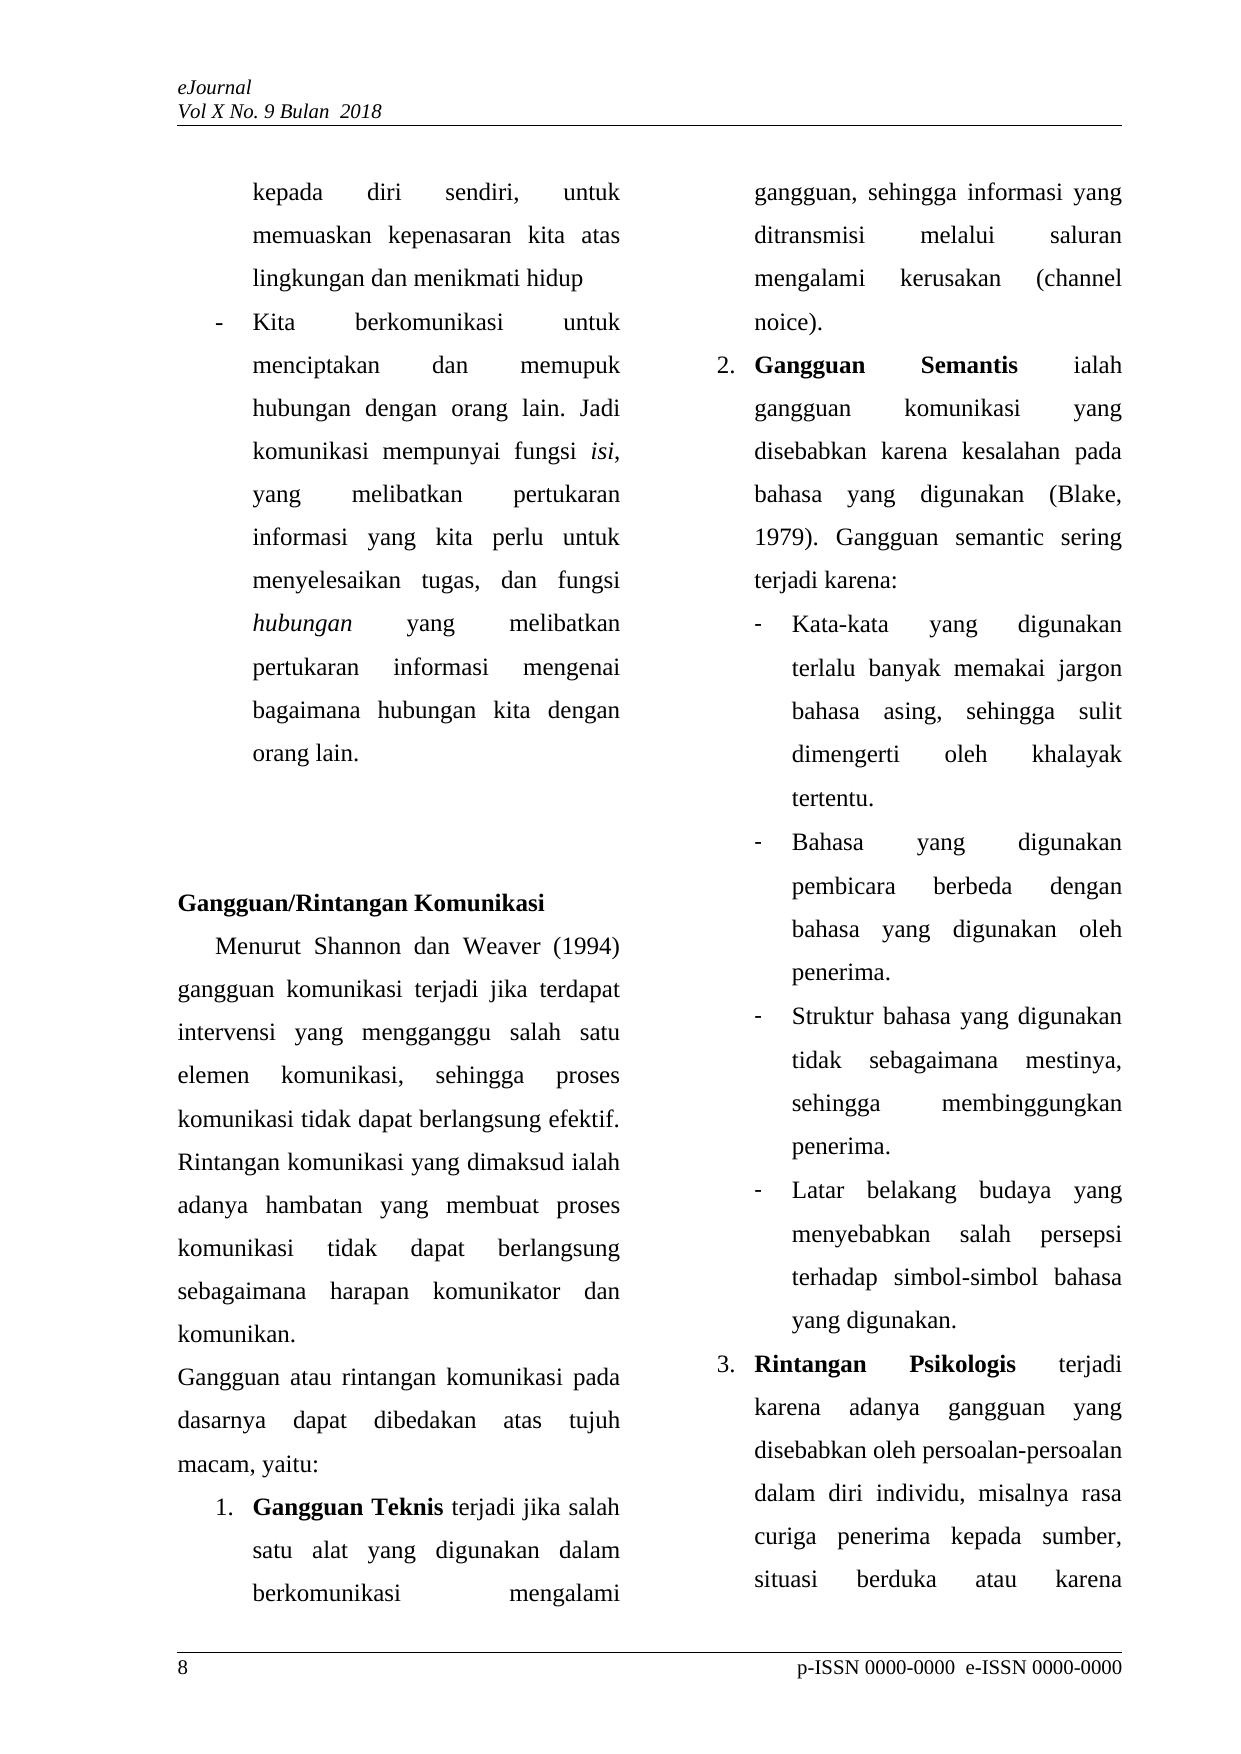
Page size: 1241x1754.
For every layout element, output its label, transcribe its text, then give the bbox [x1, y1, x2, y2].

list Gangguan Teknis terjadi jika salah satu alat yang digunakan dalam berkomunikasi mengalami gangguan, sehingga informasi yang ditransmisi melalui saluran mengalami kerusakan (channel noice). [717, 177, 1122, 335]
list Latar belakang budaya yang menyebabkan salah persepsi terhadap simbol-simbol bahasa yang digunakan. [754, 1174, 1122, 1334]
list Struktur bahasa yang digunakan tidak sebagaimana mestinya, sehingga membinggungkan penerima. [754, 1000, 1122, 1160]
text Menurut Shannon dan Weaver (1994) gangguan komunikasi terjadi jika terdapat intervensi yang mengganggu salah satu elemen komunikasi, sehingga proses komunikasi tidak dapat berlangsung efektif. Rintangan komunikasi yang dimaksud ialah adanya hambatan yang membuat proses komunikasi tidak dapat berlangsung sebagaimana harapan komunikator dan komunikan. [177, 931, 620, 1348]
text Gangguan/Rintangan Komunikasi [177, 888, 620, 917]
text Gangguan atau rintangan komunikasi pada dasarnya dapat dibedakan atas tujuh macam, yaitu: [177, 1362, 620, 1477]
list Bahasa yang digunakan pembicara berbeda dengan bahasa yang digunakan oleh penerima. [754, 826, 1122, 986]
list Gangguan Teknis terjadi jika salah satu alat yang digunakan dalam berkomunikasi mengalami gangguan, sehingga informasi yang ditransmisi melalui saluran mengalami kerusakan (channel noice). [215, 1492, 620, 1607]
list Kita berkomunikasi untuk menciptakan dan memupuk hubungan dengan orang lain. Jadi komunikasi mempunyai fungsi isi, yang melibatkan pertukaran informasi yang kita perlu untuk menyelesaikan tugas, dan fungsi hubungan yang melibatkan pertukaran informasi mengenai bagaimana hubungan kita dengan orang lain. [215, 307, 620, 767]
list Kata-kata yang digunakan terlalu banyak memakai jargon bahasa asing, sehingga sulit dimengerti oleh khalayak tertentu. [754, 608, 1122, 811]
list Gangguan Semantis ialah gangguan komunikasi yang disebabkan karena kesalahan pada bahasa yang digunakan (Blake, 1979). Gangguan semantic sering terjadi karena: [717, 350, 1122, 594]
